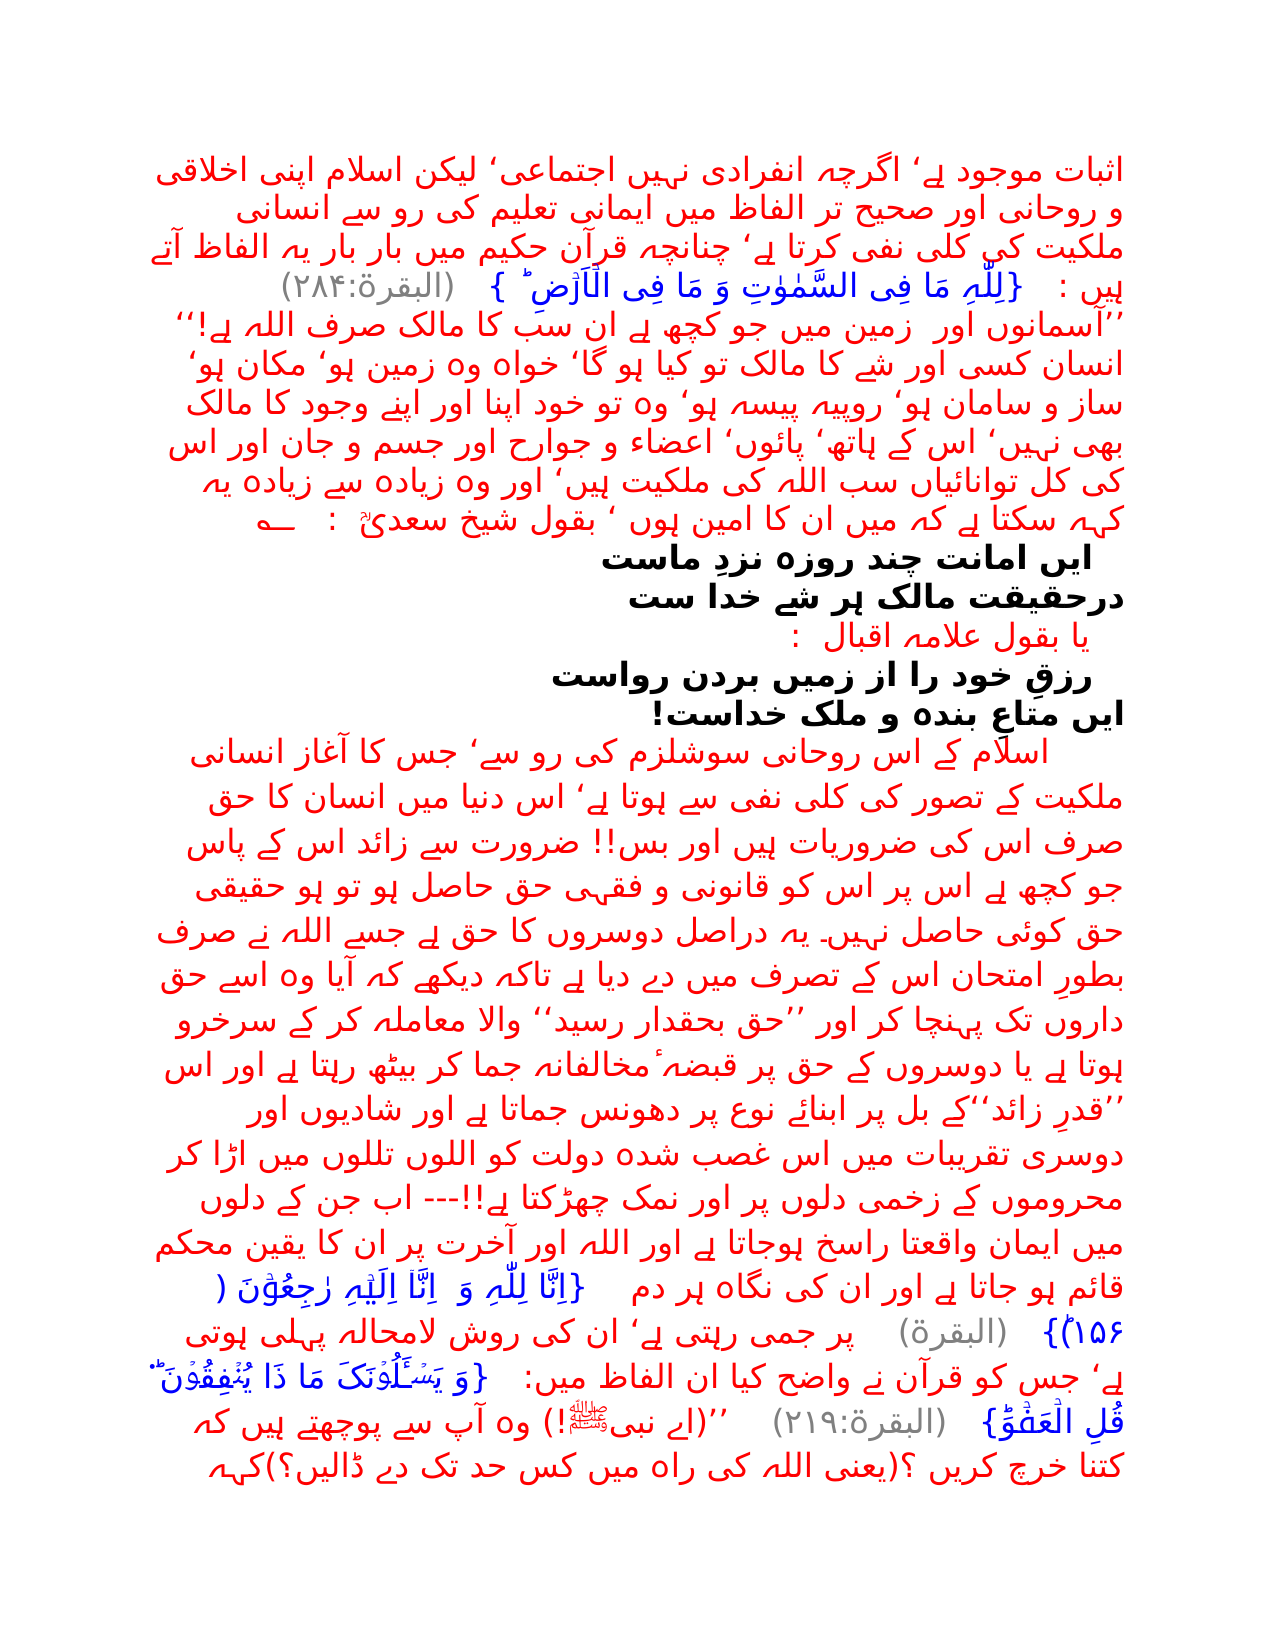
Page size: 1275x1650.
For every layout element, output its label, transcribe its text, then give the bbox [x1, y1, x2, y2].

text درحقیقت مالک ہر شے خدا ست [150, 578, 1125, 616]
text رزقِ خود را از زمیں بردن رواست [150, 655, 1125, 694]
text ایں امانت چند روزہ نزدِ ماست [150, 539, 1125, 578]
text ایں متاعِ بندہ و ملک خداست! [150, 694, 1125, 733]
text اثبات موجود ہے‘ اگرچہ انفرادی نہیں اجتماعی‘ لیکن اسلام اپنی اخلاقی و روحانی اور صحیح تر الفاظ میں ایمانی تعلیم کی رو سے انسانی ملکیت کی کلی نفی کرتا ہے‘ چنانچہ قرآن حکیم میں بار بار یہ الفاظ آتے ہیں : {لِلّٰہِ مَا فِی السَّمٰوٰتِ وَ مَا فِی الۡاَرۡضِ ؕ } (البقرۃ:۲۸۴) ’’آسمانوں اور زمین میں جو کچھ ہے ان سب کا مالک صرف اللہ ہے!‘‘ انسان کسی اور شے کا مالک تو کیا ہو گا‘ خواہ وہ زمین ہو‘ مکان ہو‘ ساز و سامان ہو‘ روپیہ پیسہ ہو‘ وہ تو خود اپنا اور اپنے وجود کا مالک بھی نہیں‘ اس کے ہاتھ‘ پائوں‘ اعضاء و جوارح اور جسم و جان اور اس کی کل توانائیاں سب اللہ کی ملکیت ہیں‘ اور وہ زیادہ سے زیادہ یہ کہہ سکتا ہے کہ میں ان کا امین ہوں ‘ بقول شیخ سعدیؒ : ؎ [150, 150, 1125, 539]
text یا بقول علامہ اقبال : [150, 616, 1125, 655]
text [150, 733, 1125, 1486]
